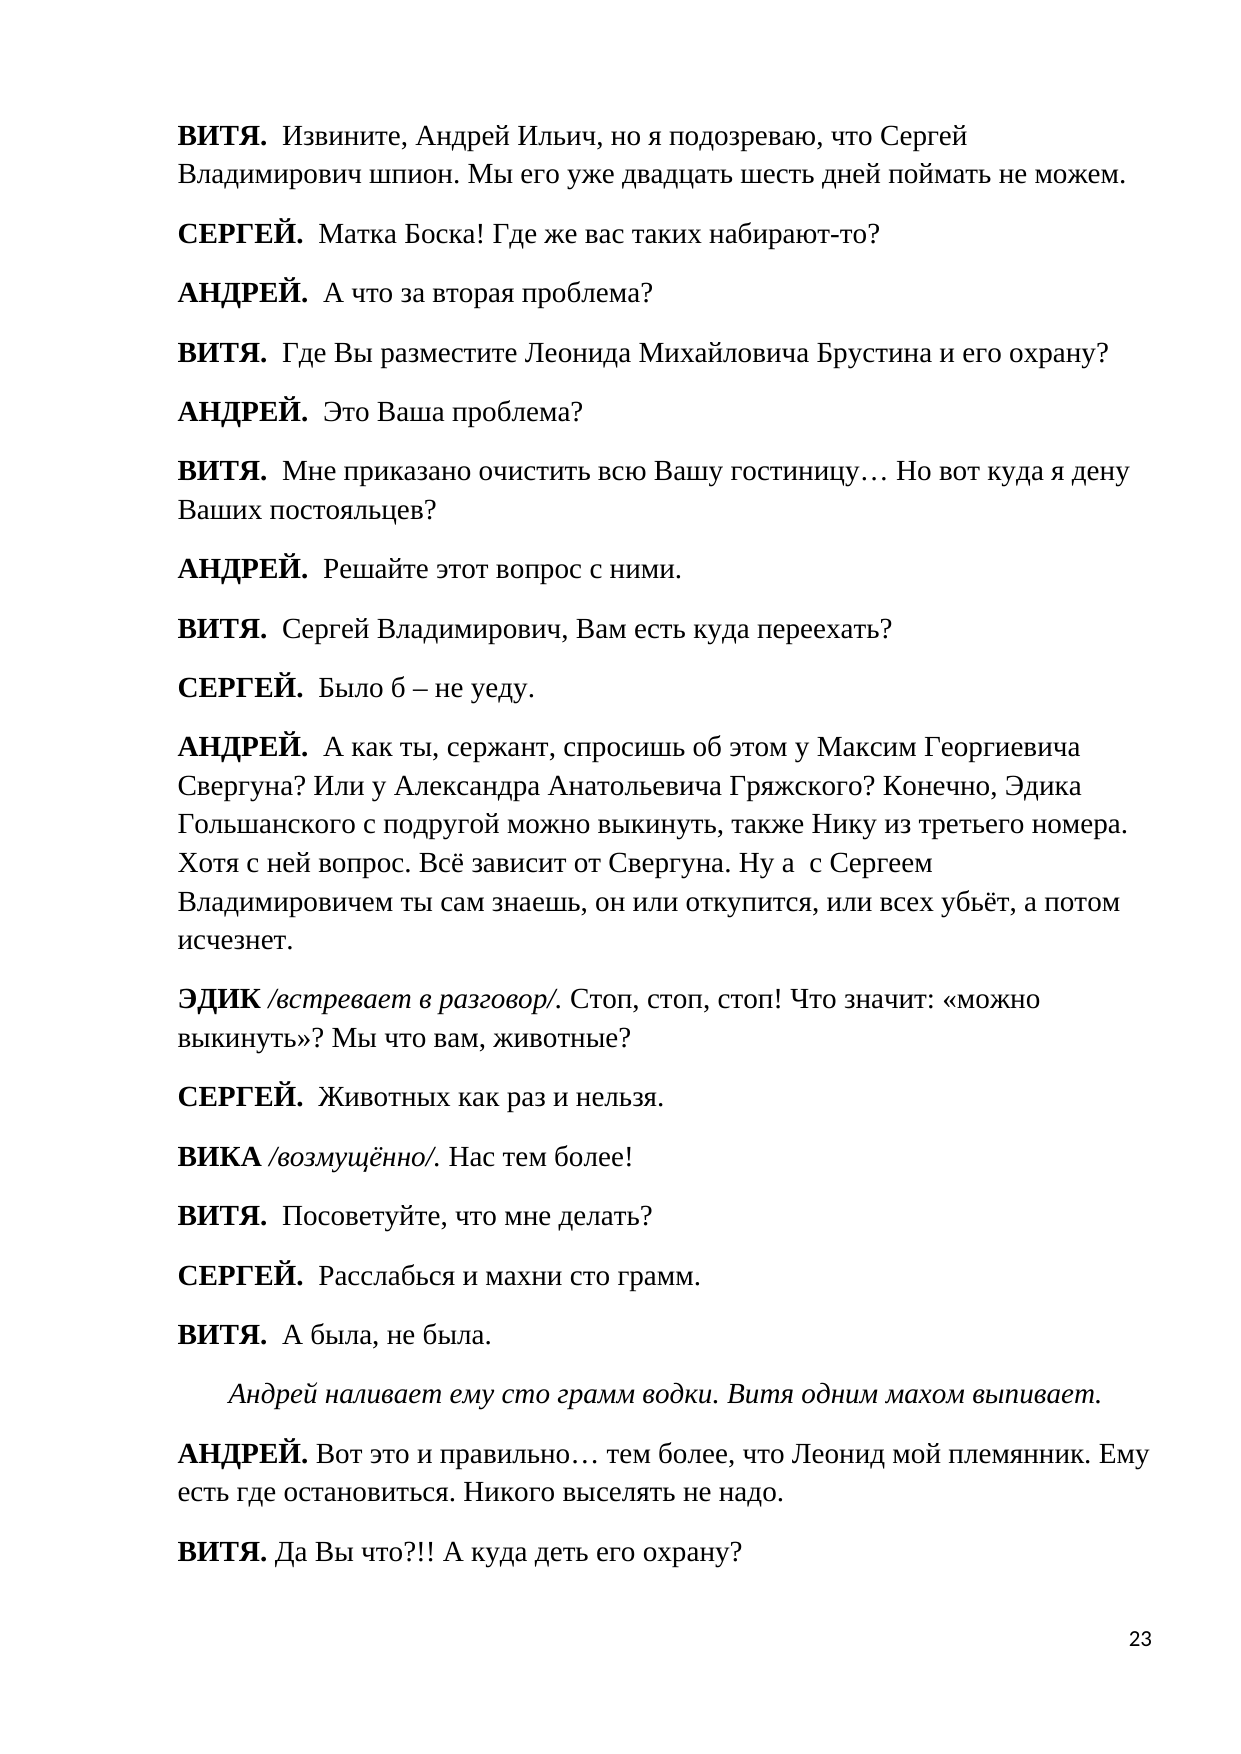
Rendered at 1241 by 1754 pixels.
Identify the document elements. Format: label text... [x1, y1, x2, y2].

text ВИКА /возмущённо/. Нас тем более! [177, 1139, 1152, 1172]
text АНДРЕЙ. Вот это и правильно… тем более, что Леонид мой племянник. Ему есть где остановиться. Никого выселять не надо. [177, 1436, 1152, 1508]
text СЕРГЕЙ. Матка Боска! Где же вас таких набирают-то? [177, 216, 1152, 249]
text АНДРЕЙ. А что за вторая проблема? [177, 275, 1152, 309]
text ВИТЯ. Извините, Андрей Ильич, но я подозреваю, что Сергей Владимирович шпион. Мы его уже двадцать шесть дней поймать не можем. [177, 118, 1152, 190]
text АНДРЕЙ. А как ты, сержант, спросишь об этом у Максим Георгиевича Свергуна? Или у Александра Анатольевича Гряжского? Конечно, Эдика Гольшанского с подругой можно выкинуть, также Нику из третьего номера. Хотя с ней вопрос. Всё зависит от Свергуна. Ну а с Сергеем Владимировичем ты сам знаешь, он или откупится, или всех убьёт, а потом исчезнет. [177, 729, 1152, 956]
text СЕРГЕЙ. Было б – не уеду. [177, 670, 1152, 704]
text АНДРЕЙ. Это Ваша проблема? [177, 394, 1152, 428]
text Андрей наливает ему сто грамм водки. Витя одним махом выпивает. [177, 1376, 1152, 1410]
text ЭДИК /встревает в разговор/. Стоп, стоп, стоп! Что значит: «можно выкинуть»? Мы что вам, животные? [177, 982, 1152, 1054]
text СЕРГЕЙ. Расслабься и махни сто грамм. [177, 1258, 1152, 1291]
text ВИТЯ. А была, не была. [177, 1317, 1152, 1351]
text ВИТЯ. Мне приказано очистить всю Вашу гостиницу… Но вот куда я дену Ваших постояльцев? [177, 453, 1152, 526]
text ВИТЯ. Где Вы разместите Леонида Михайловича Брустина и его охрану? [177, 335, 1152, 368]
text ВИТЯ. Сергей Владимирович, Вам есть куда переехать? [177, 611, 1152, 644]
text ВИТЯ. Посоветуйте, что мне делать? [177, 1198, 1152, 1232]
text ВИТЯ. Да Вы что?!! А куда деть его охрану? [177, 1534, 1152, 1567]
text АНДРЕЙ. Решайте этот вопрос с ними. [177, 551, 1152, 585]
text СЕРГЕЙ. Животных как раз и нельзя. [177, 1079, 1152, 1113]
